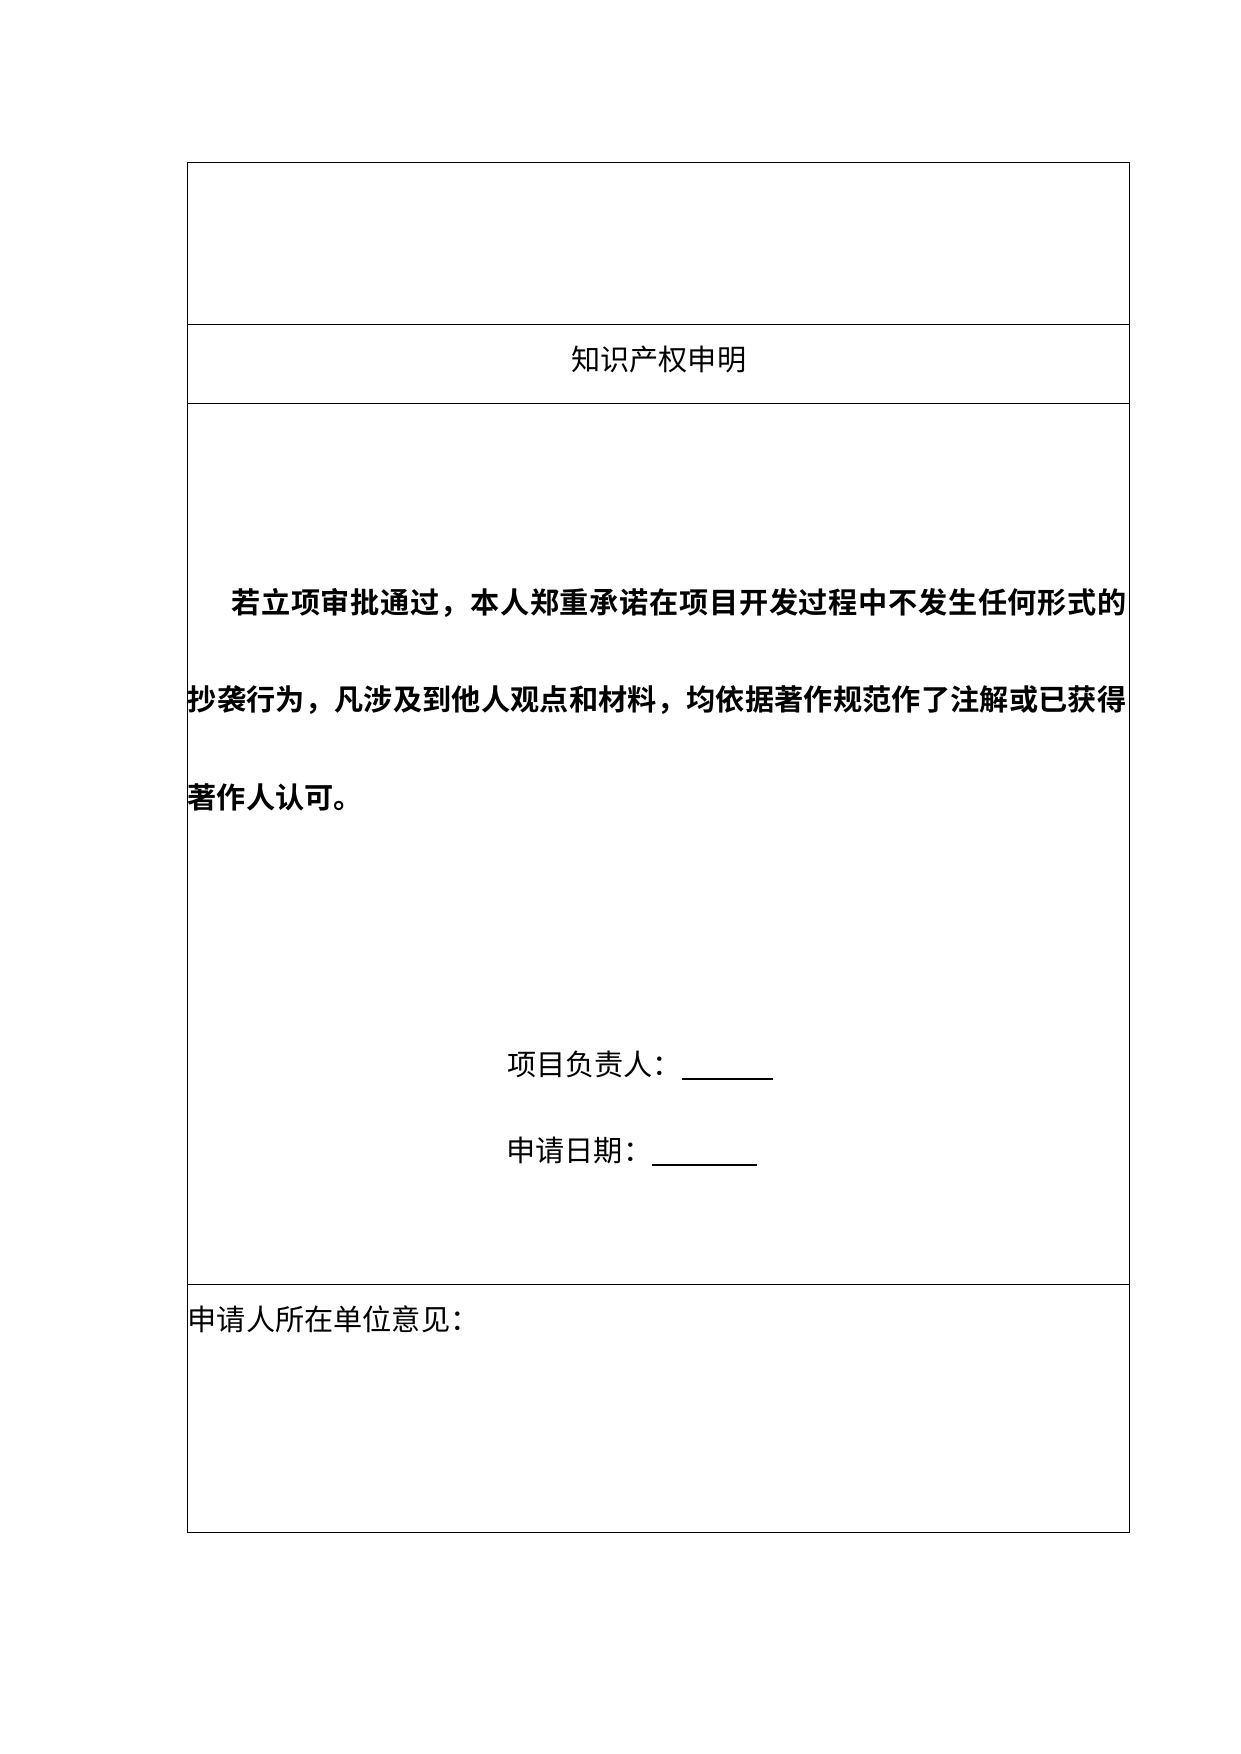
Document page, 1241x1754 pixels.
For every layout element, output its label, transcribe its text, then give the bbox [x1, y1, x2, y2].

table_cell [188, 163, 1129, 324]
table_cell 知识产权申明 [188, 325, 1129, 403]
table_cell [188, 1285, 1129, 1532]
table_cell 若立项审批通过，本人郑重承诺在项目开发过程中不发生任何形式的抄袭行为，凡涉及到他人观点和材料，均依据著作规范作了注解或已获得著作人认可。 项目负责人： 申请日期： [188, 404, 1129, 1284]
